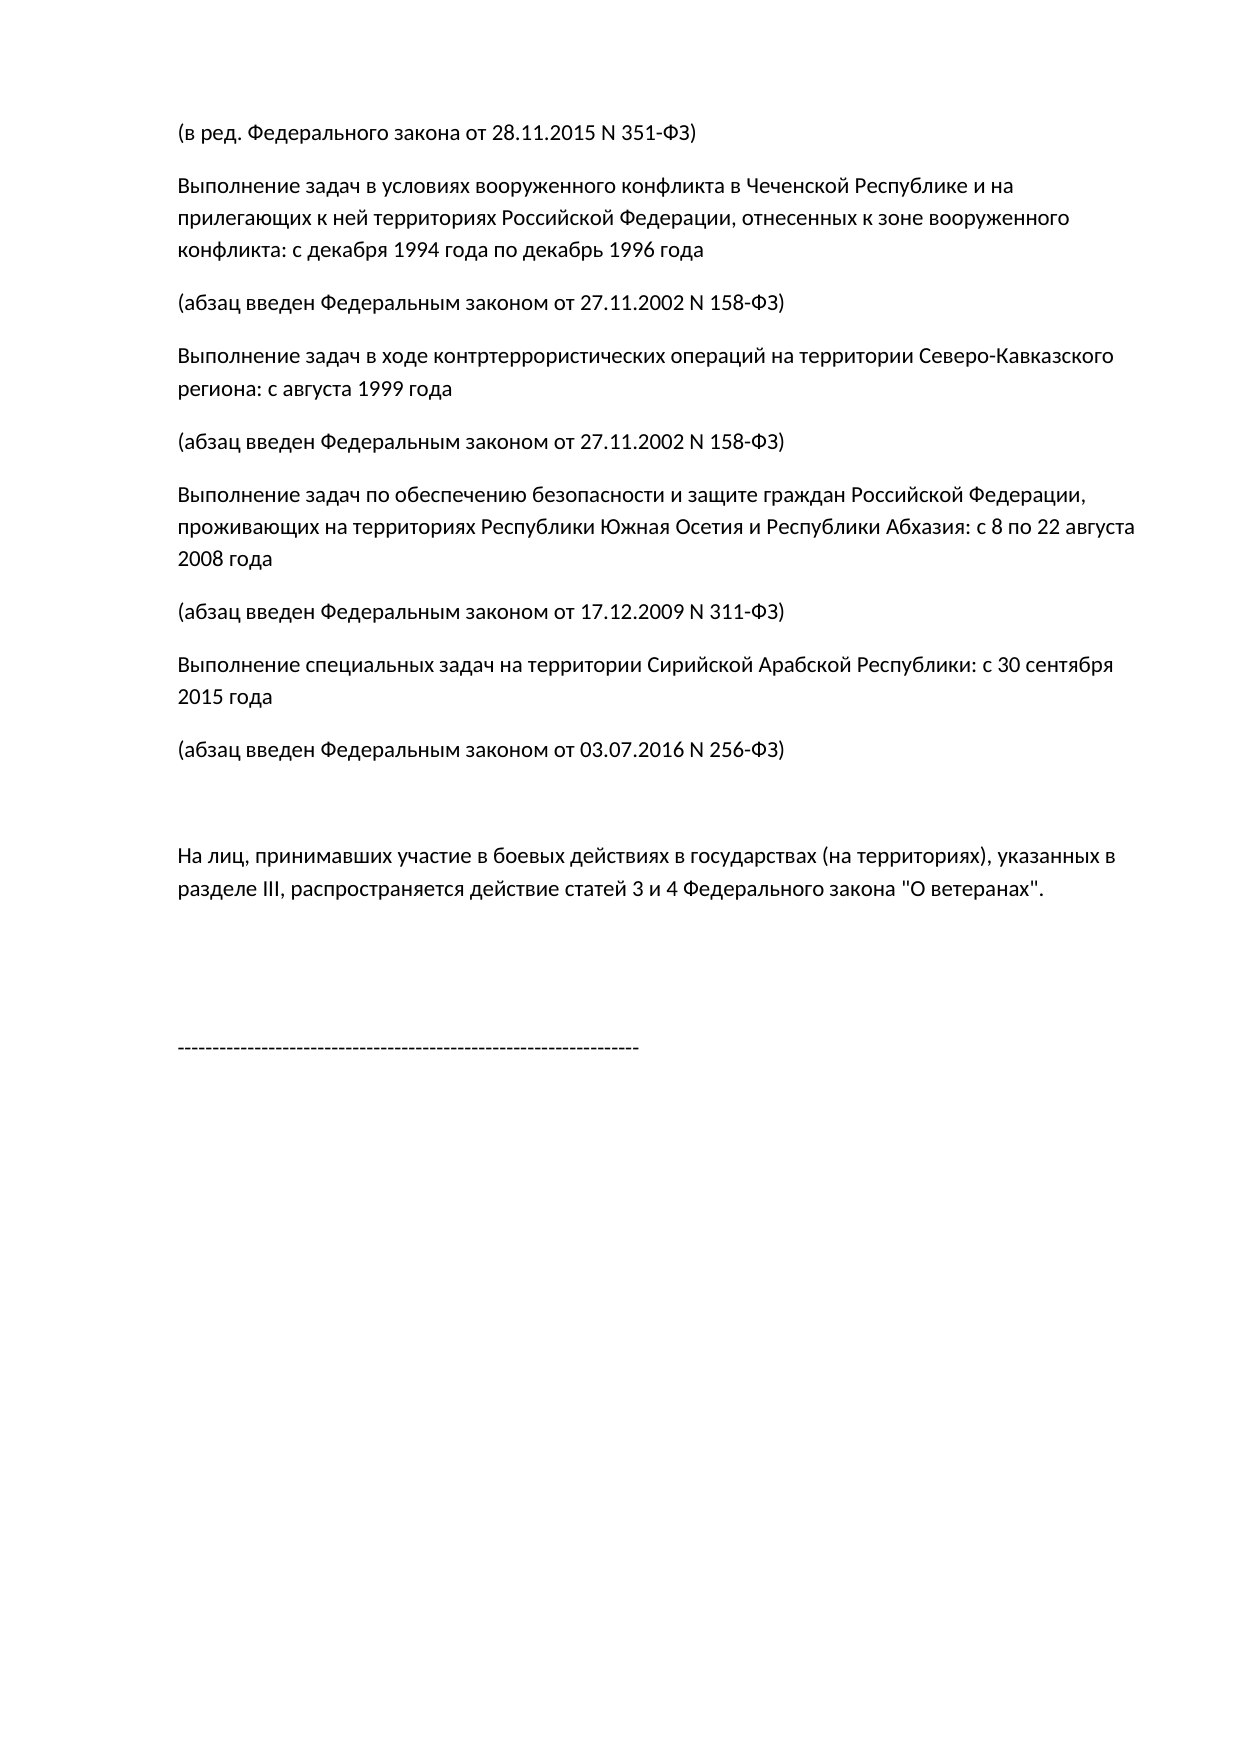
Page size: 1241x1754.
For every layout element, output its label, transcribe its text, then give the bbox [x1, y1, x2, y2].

text (абзац введен Федеральным законом от 03.07.2016 N 256-ФЗ) [177, 735, 1152, 763]
text (абзац введен Федеральным законом от 27.11.2002 N 158-ФЗ) [177, 288, 1152, 317]
text (абзац введен Федеральным законом от 17.12.2009 N 311-ФЗ) [177, 597, 1152, 625]
text Выполнение специальных задач на территории Сирийской Арабской Республики: с 30 сентября 2015 года [177, 650, 1152, 710]
text Выполнение задач в ходе контртеррористических операций на территории Северо-Кавказского региона: с августа 1999 года [177, 342, 1152, 402]
text ------------------------------------------------------------------ [177, 1033, 1152, 1061]
text Выполнение задач в условиях вооруженного конфликта в Чеченской Республике и на прилегающих к ней территориях Российской Федерации, отнесенных к зоне вооруженного конфликта: с декабря 1994 года по декабрь 1996 года [177, 171, 1152, 263]
text Выполнение задач по обеспечению безопасности и защите граждан Российской Федерации, проживающих на территориях Республики Южная Осетия и Республики Абхазия: с 8 по 22 августа 2008 года [177, 480, 1152, 572]
text (абзац введен Федеральным законом от 27.11.2002 N 158-ФЗ) [177, 427, 1152, 455]
text На лиц, принимавших участие в боевых действиях в государствах (на территориях), указанных в разделе III, распространяется действие статей 3 и 4 Федерального закона "О ветеранах". [177, 841, 1152, 902]
text (в ред. Федерального закона от 28.11.2015 N 351-ФЗ) [177, 118, 1152, 146]
